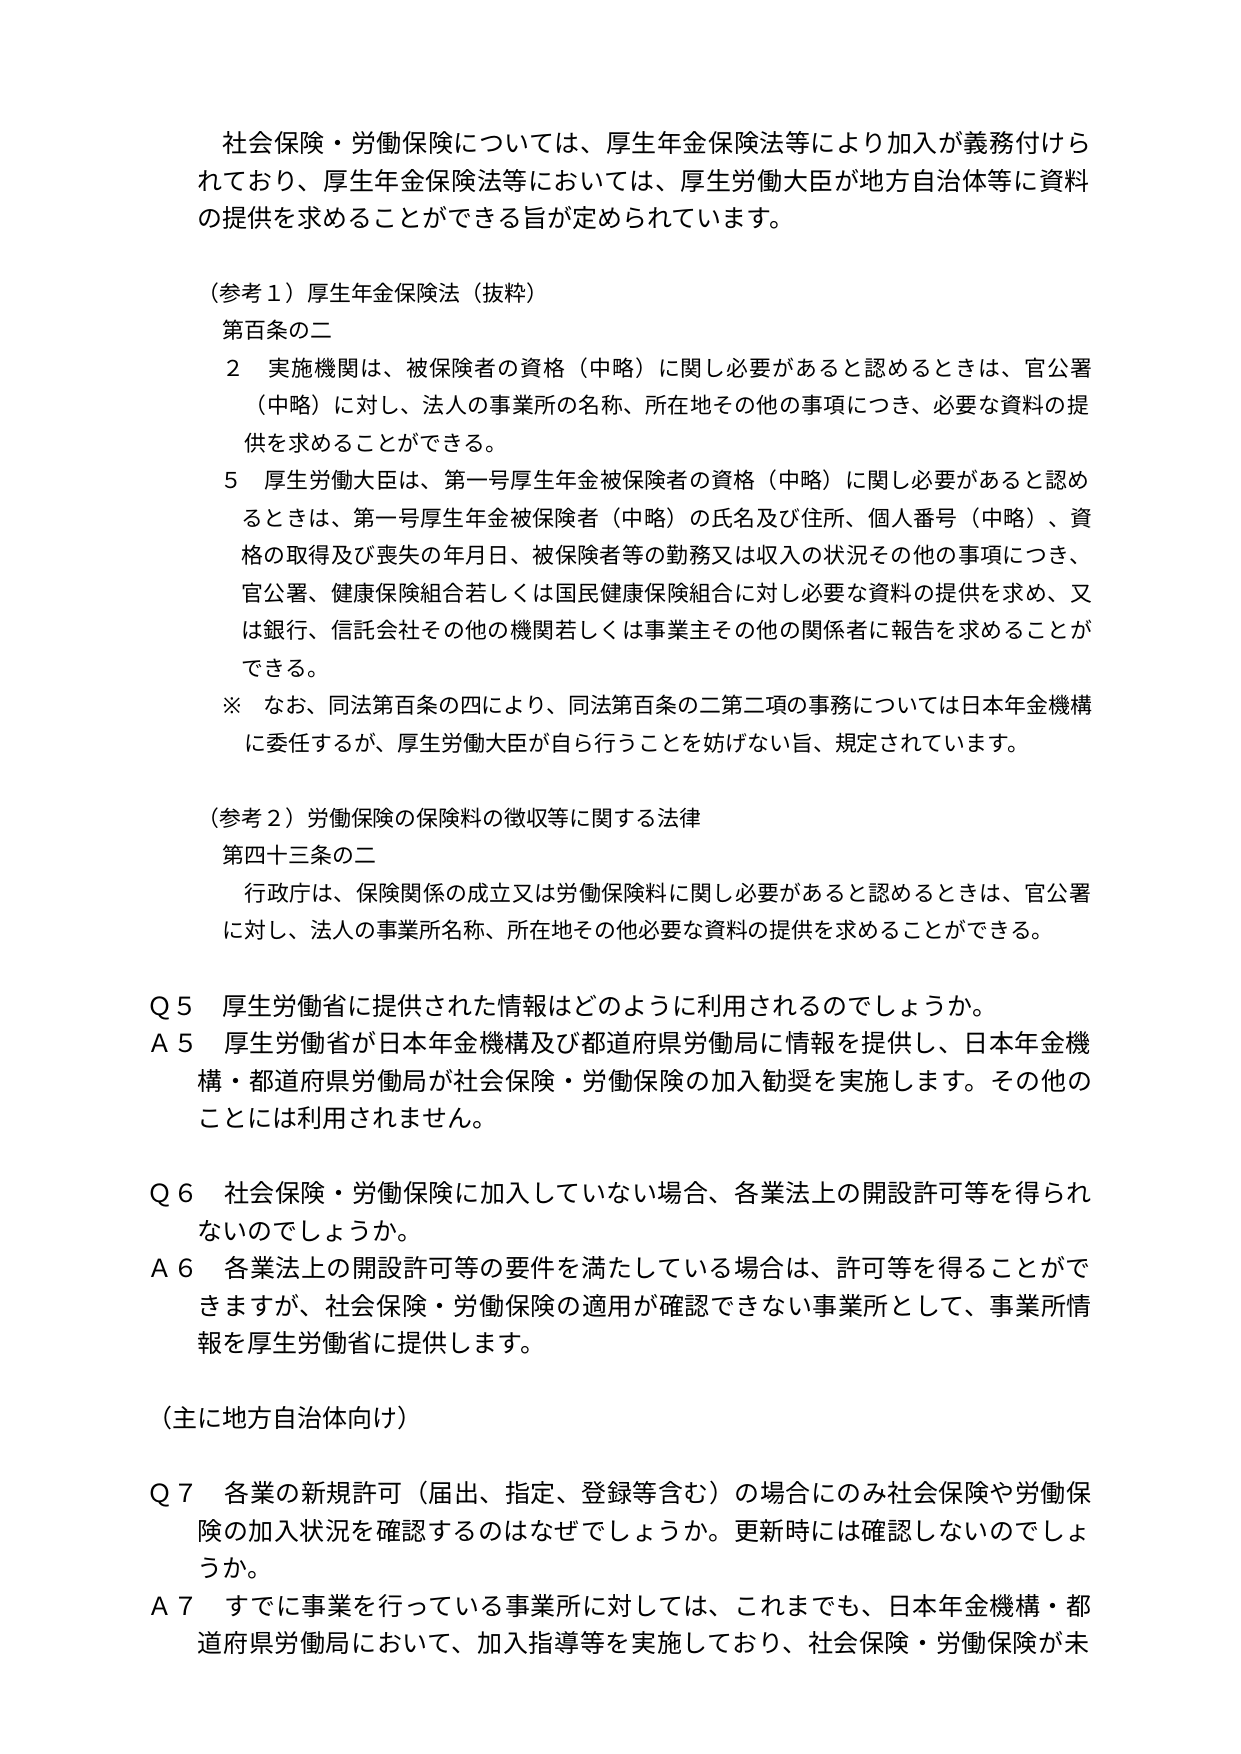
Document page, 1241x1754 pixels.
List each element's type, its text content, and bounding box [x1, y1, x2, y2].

text 第百条の二 [223, 310, 1092, 348]
text ２ 実施機関は、被保険者の資格（中略）に関し必要があると認めるときは、官公署（中略）に対し、法人の事業所の名称、所在地その他の事項につき、必要な資料の提供を求めることができる。 [223, 348, 1092, 460]
text ５ 厚生労働大臣は、第一号厚生年金被保険者の資格（中略）に関し必要があると認めるときは、第一号厚生年金被保険者（中略）の氏名及び住所、個人番号（中略）、資格の取得及び喪失の年月日、被保険者等の勤務又は収入の状況その他の事項につき、官公署、健康保険組合若しくは国民健康保険組合に対し必要な資料の提供を求め、又は銀行、信託会社その他の機関若しくは事業主その他の関係者に報告を求めることができる。 [198, 460, 1092, 685]
text Ｑ６ 社会保険・労働保険に加入していない場合、各業法上の開設許可等を得られないのでしょうか。 [148, 1173, 1092, 1248]
text （参考２）労働保険の保険料の徴収等に関する法律 [198, 798, 1092, 835]
text 社会保険・労働保険については、厚生年金保険法等により加入が義務付けられており、厚生年金保険法等においては、厚生労働大臣が地方自治体等に資料の提供を求めることができる旨が定められています。 [198, 123, 1092, 235]
text 第四十三条の二 [223, 835, 1092, 873]
text （主に地方自治体向け） [148, 1398, 1092, 1435]
text Ａ５ 厚生労働省が日本年金機構及び都道府県労働局に情報を提供し、日本年金機構・都道府県労働局が社会保険・労働保険の加入勧奨を実施します。その他のことには利用されません。 [148, 1023, 1092, 1135]
text （参考１）厚生年金保険法（抜粋） [198, 273, 1092, 310]
text Ｑ５ 厚生労働省に提供された情報はどのように利用されるのでしょうか。 [148, 985, 1092, 1023]
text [148, 1585, 1092, 1660]
text 行政庁は、保険関係の成立又は労働保険料に関し必要があると認めるときは、官公署に対し、法人の事業所名称、所在地その他必要な資料の提供を求めることができる。 [223, 873, 1092, 948]
text Ａ６ 各業法上の開設許可等の要件を満たしている場合は、許可等を得ることができますが、社会保険・労働保険の適用が確認できない事業所として、事業所情報を厚生労働省に提供します。 [148, 1248, 1092, 1360]
text ※ なお、同法第百条の四により、同法第百条の二第二項の事務については日本年金機構に委任するが、厚生労働大臣が自ら行うことを妨げない旨、規定されています。 [223, 685, 1092, 760]
text Ｑ７ 各業の新規許可（届出、指定、登録等含む）の場合にのみ社会保険や労働保険の加入状況を確認するのはなぜでしょうか。更新時には確認しないのでしょうか。 [148, 1473, 1092, 1585]
